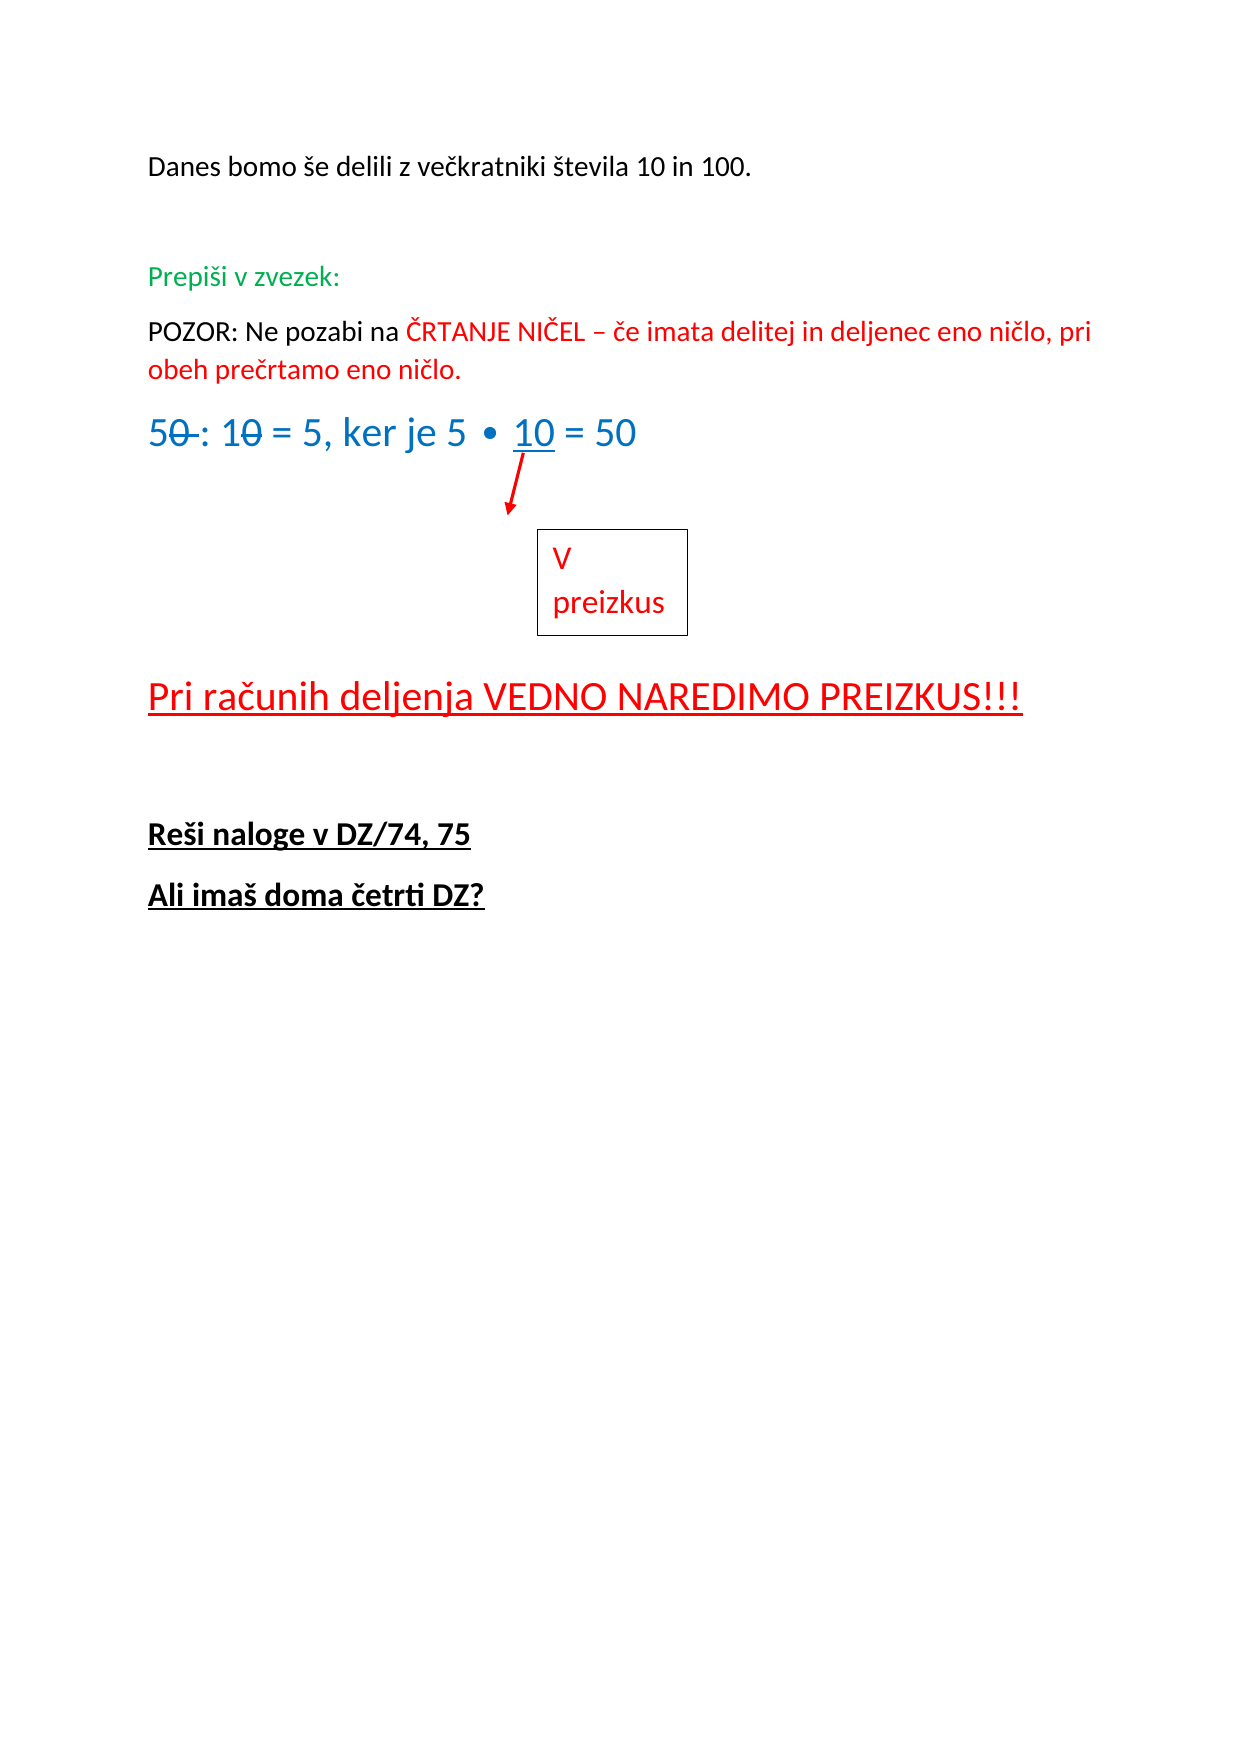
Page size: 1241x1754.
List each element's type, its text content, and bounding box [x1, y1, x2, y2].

text POZOR: Ne pozabi na ČRTANJE NIČEL – če imata delitej in deljenec eno ničlo, pri obeh prečrtamo eno ničlo. [148, 313, 1093, 387]
text Pri računih deljenja VEDNO NAREDIMO PREIZKUS!!! [148, 670, 1093, 721]
text Ali imaš doma četrti DZ? [148, 874, 1093, 914]
text Reši naloge v DZ/74, 75 [148, 813, 1093, 854]
text Prepiši v zvezek: [148, 258, 1093, 293]
text Danes bomo še delili z večkratniki števila 10 in 100. [148, 148, 1093, 183]
text 50 : 10 = 5, ker je 5 ∙ 10 = 50 [148, 406, 1093, 457]
